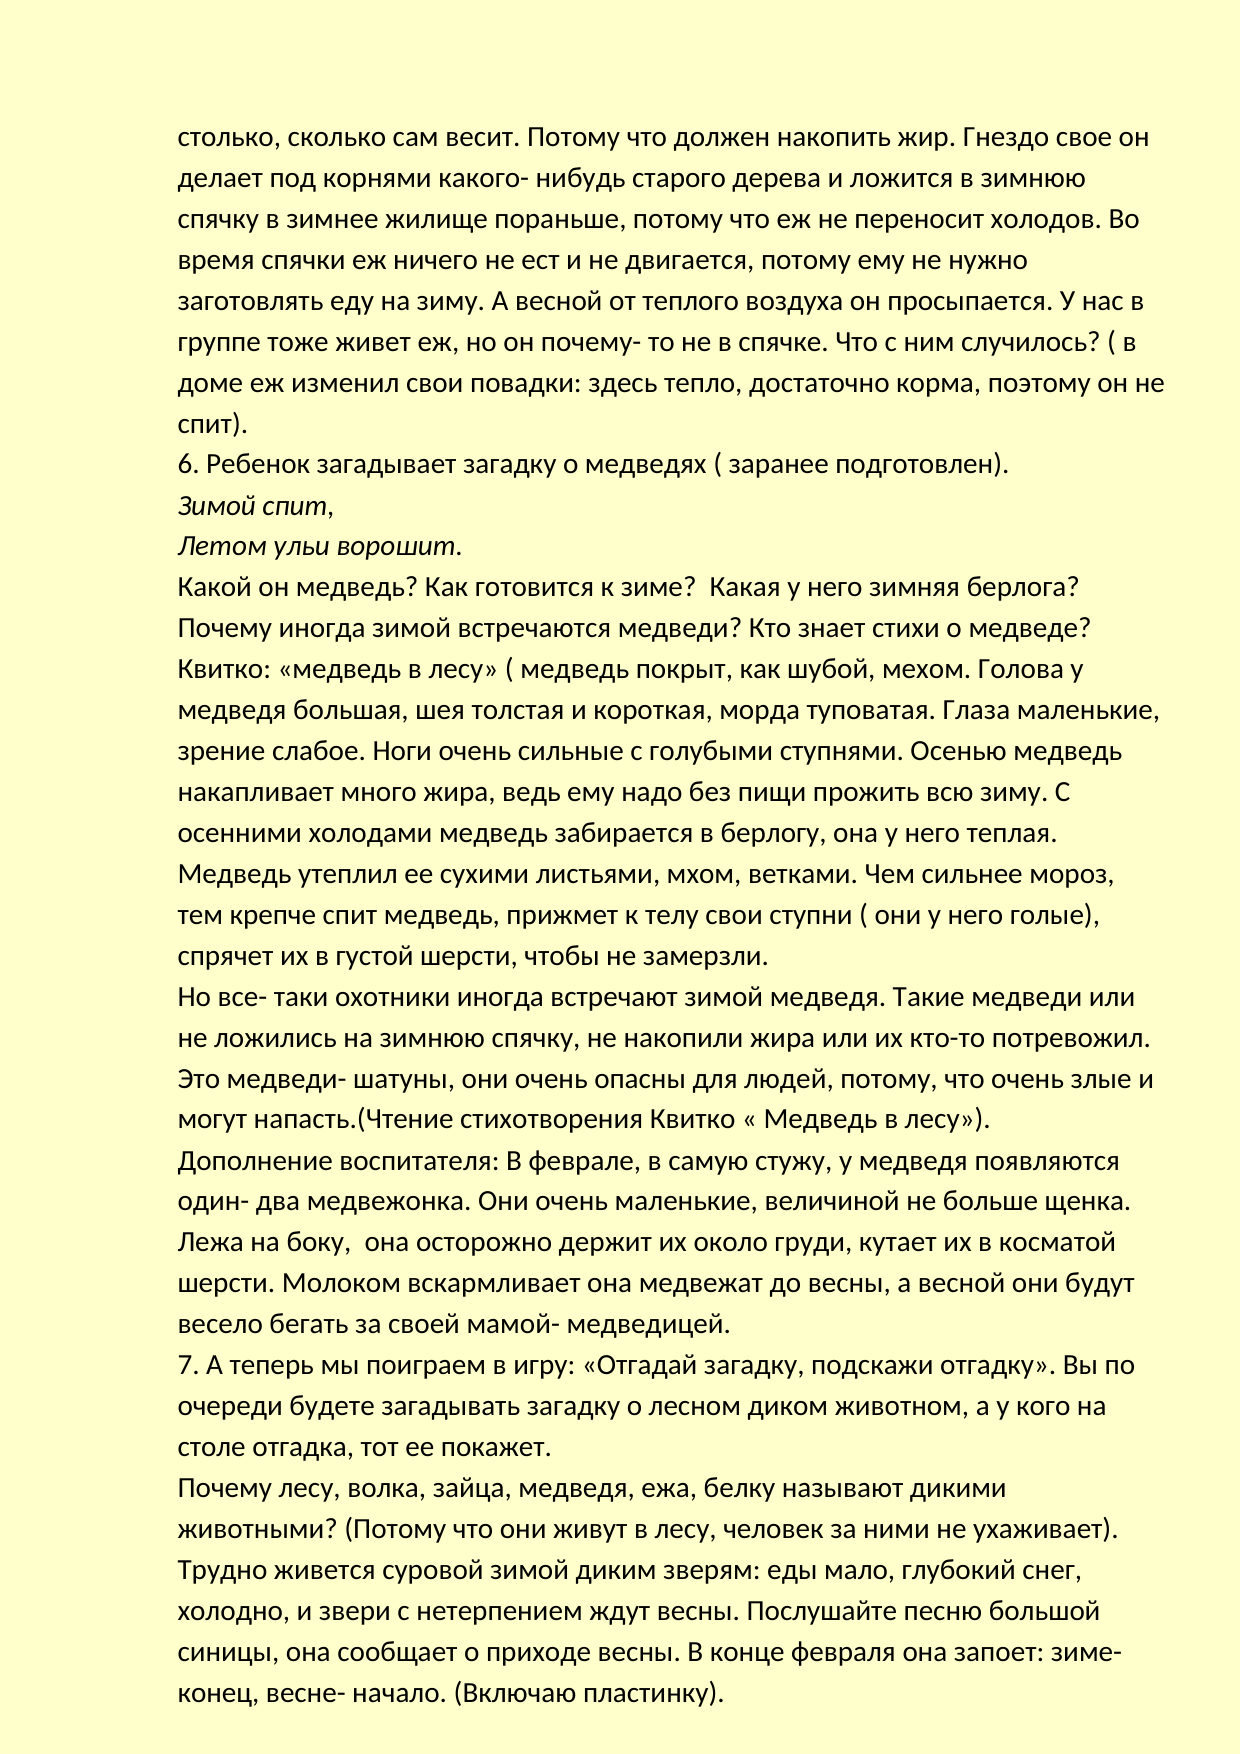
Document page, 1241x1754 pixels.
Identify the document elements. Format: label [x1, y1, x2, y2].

text [177, 118, 1167, 1709]
